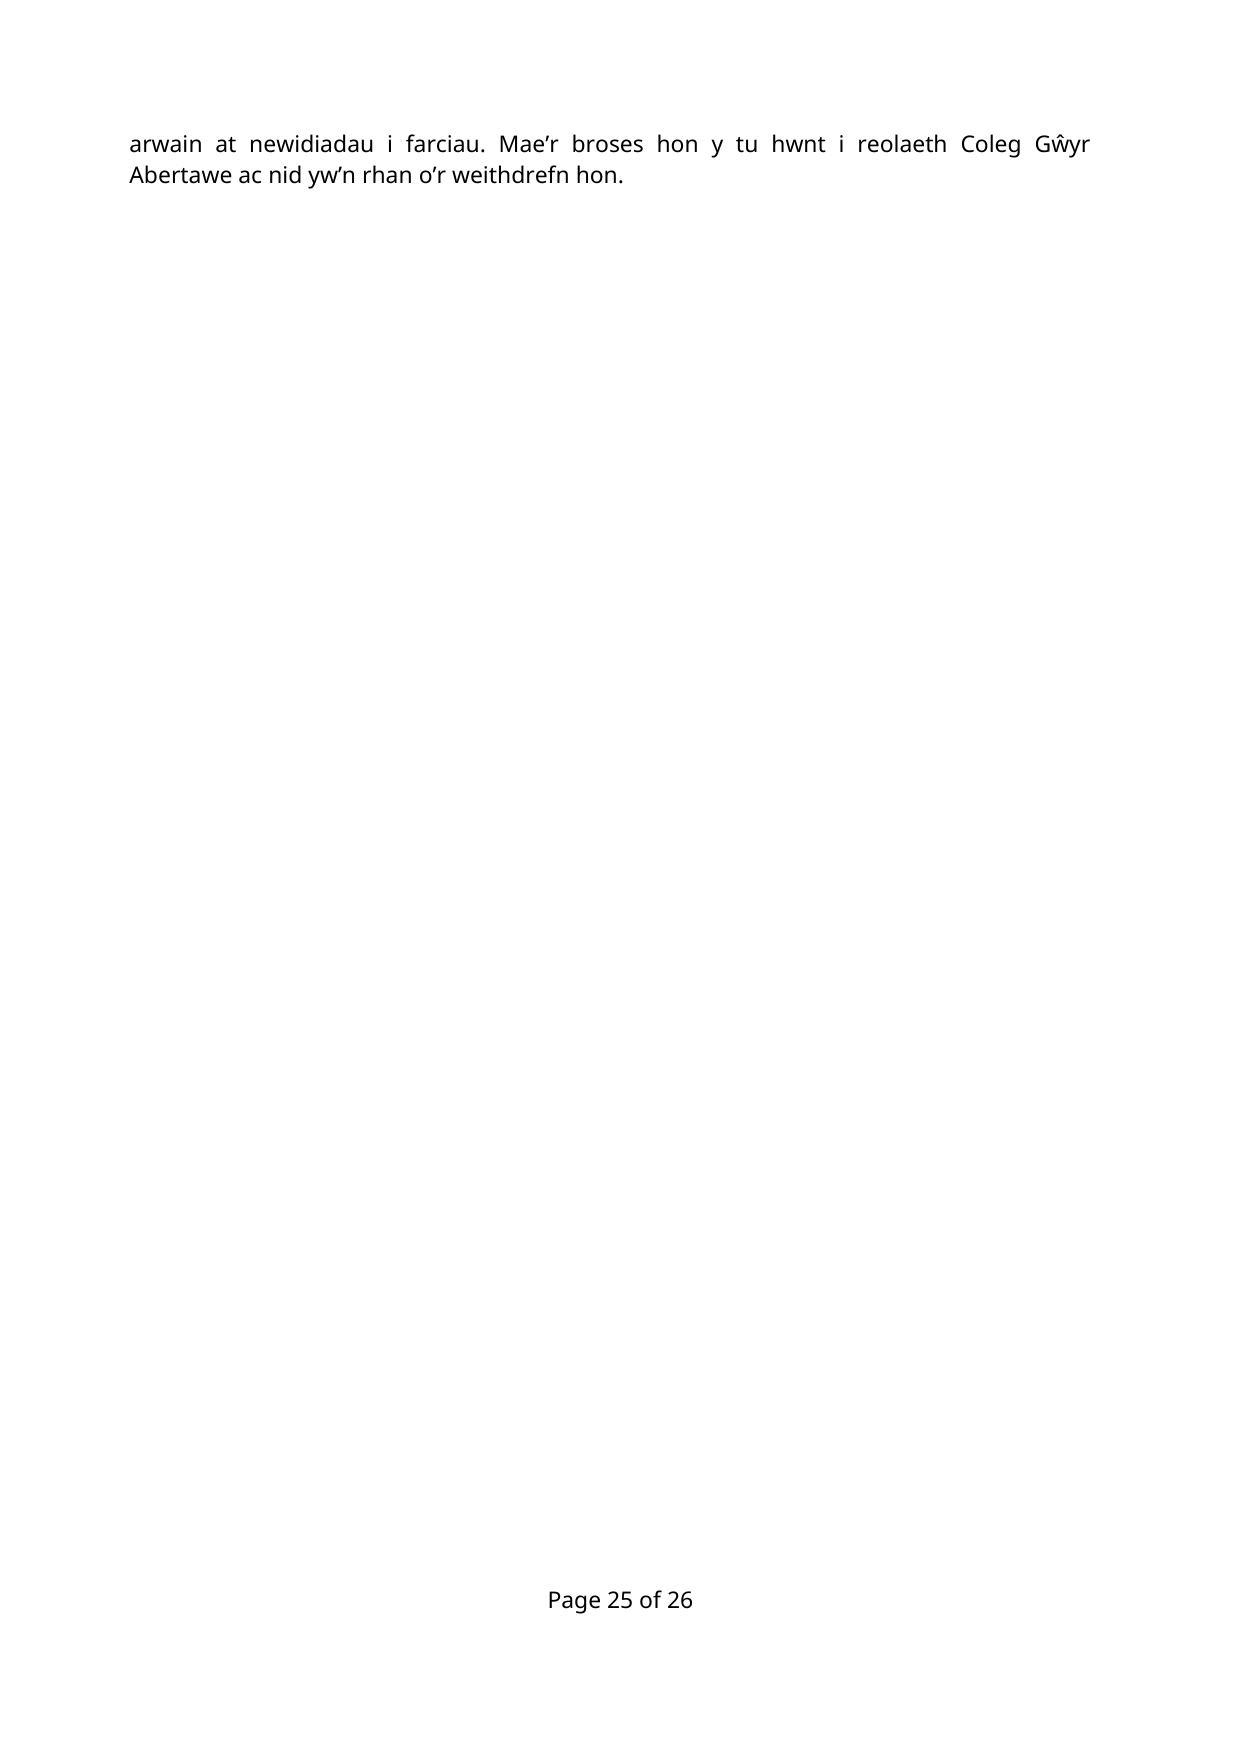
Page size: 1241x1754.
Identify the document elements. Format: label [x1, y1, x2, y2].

text [129, 128, 1092, 191]
